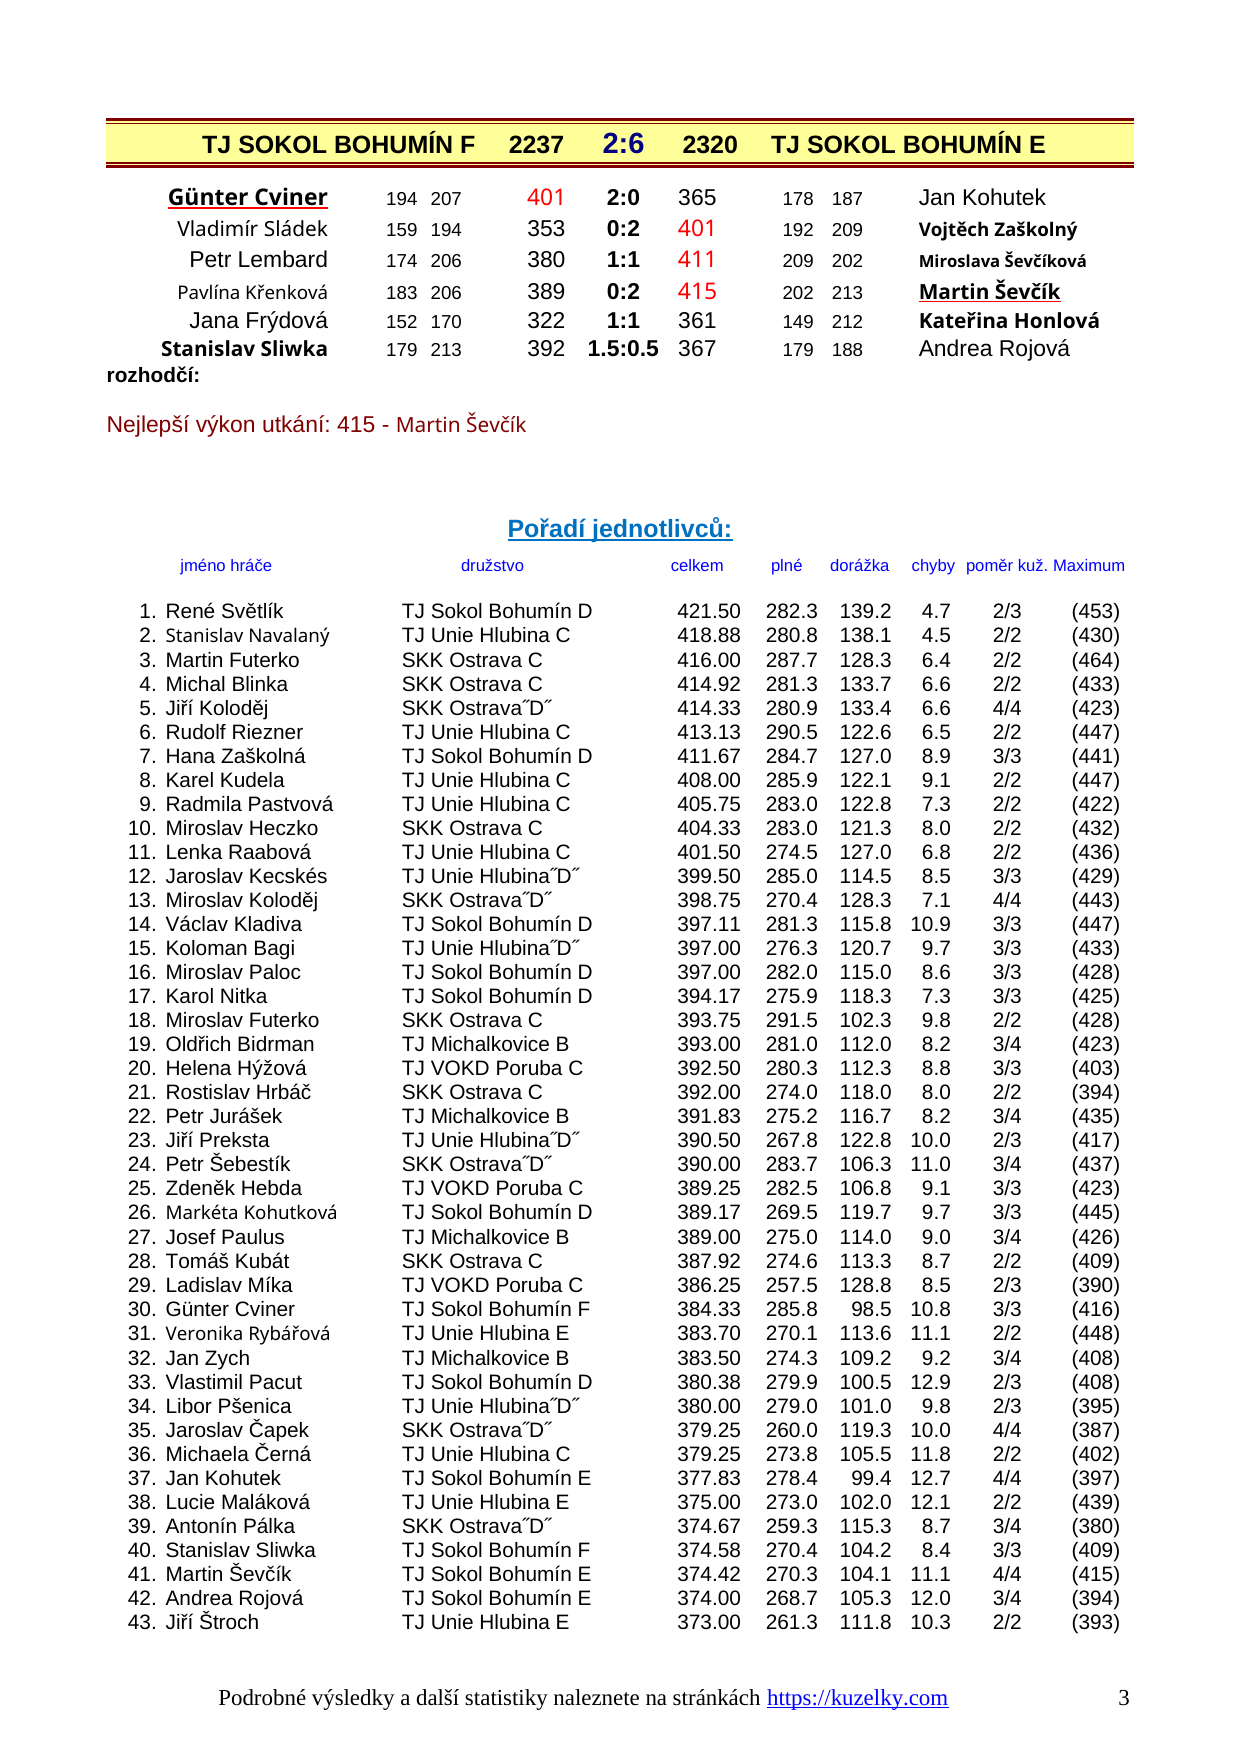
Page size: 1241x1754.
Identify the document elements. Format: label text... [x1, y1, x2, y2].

text 1. René Světlík TJ Sokol Bohumín D 421.50 282.3 139.2 4.7 2/3 (453) [106, 599, 1134, 623]
text 38. Lucie Maláková TJ Unie Hlubina E 375.00 273.0 102.0 12.1 2/2 (439) [106, 1490, 1134, 1514]
text 30. Günter Cviner TJ Sokol Bohumín F 384.33 285.8 98.5 10.8 3/3 (416) [106, 1297, 1134, 1321]
text Nejlepší výkon utkání: 415 - Martin Ševčík [106, 411, 1134, 439]
text Vladimír Sládek 159 194 353 0:2 401 192 209 Vojtěch Zaškolný [106, 212, 1134, 243]
text 25. Zdeněk Hebda TJ VOKD Poruba C 389.25 282.5 106.8 9.1 3/3 (423) [106, 1175, 1134, 1199]
text 27. Josef Paulus TJ Michalkovice B 389.00 275.0 114.0 9.0 3/4 (426) [106, 1225, 1134, 1249]
text 18. Miroslav Futerko SKK Ostrava C 393.75 291.5 102.3 9.8 2/2 (428) [106, 1008, 1134, 1032]
text 41. Martin Ševčík TJ Sokol Bohumín E 374.42 270.3 104.1 11.1 4/4 (415) [106, 1562, 1134, 1586]
text Stanislav Sliwka 179 213 392 1.5:0.5 367 179 188 Andrea Rojová [106, 334, 1134, 363]
text 19. Oldřich Bidrman TJ Michalkovice B 393.00 281.0 112.0 8.2 3/4 (423) [106, 1032, 1134, 1056]
text 16. Miroslav Paloc TJ Sokol Bohumín D 397.00 282.0 115.0 8.6 3/3 (428) [106, 960, 1134, 984]
text 3. Martin Futerko SKK Ostrava C 416.00 287.7 128.3 6.4 2/2 (464) [106, 648, 1134, 672]
text TJ Sokol Bohumín F 2237 2:6 2320 TJ Sokol Bohumín E [106, 124, 1134, 162]
text 20. Helena Hýžová TJ VOKD Poruba C 392.50 280.3 112.3 8.8 3/3 (403) [106, 1056, 1134, 1079]
text 7. Hana Zaškolná TJ Sokol Bohumín D 411.67 284.7 127.0 8.9 3/3 (441) [106, 744, 1134, 768]
text 5. Jiří Koloděj SKK Ostrava˝D˝ 414.33 280.9 133.4 6.6 4/4 (423) [106, 696, 1134, 720]
text jméno hráče družstvo celkem plné dorážka chyby poměr kuž. Maximum [106, 556, 1134, 575]
text Günter Cviner 194 207 401 2:0 365 178 187 Jan Kohutek [106, 181, 1134, 212]
text 29. Ladislav Míka TJ VOKD Poruba C 386.25 257.5 128.8 8.5 2/3 (390) [106, 1273, 1134, 1297]
text 15. Koloman Bagi TJ Unie Hlubina˝D˝ 397.00 276.3 120.7 9.7 3/3 (433) [106, 936, 1134, 960]
text 4. Michal Blinka SKK Ostrava C 414.92 281.3 133.7 6.6 2/2 (433) [106, 672, 1134, 696]
text 6. Rudolf Riezner TJ Unie Hlubina C 413.13 290.5 122.6 6.5 2/2 (447) [106, 720, 1134, 744]
text 43. Jiří Štroch TJ Unie Hlubina E 373.00 261.3 111.8 10.3 2/2 (393) [106, 1610, 1134, 1634]
text 37. Jan Kohutek TJ Sokol Bohumín E 377.83 278.4 99.4 12.7 4/4 (397) [106, 1466, 1134, 1490]
text 23. Jiří Preksta TJ Unie Hlubina˝D˝ 390.50 267.8 122.8 10.0 2/3 (417) [106, 1127, 1134, 1151]
text 10. Miroslav Heczko SKK Ostrava C 404.33 283.0 121.3 8.0 2/2 (432) [106, 816, 1134, 840]
text 35. Jaroslav Čapek SKK Ostrava˝D˝ 379.25 260.0 119.3 10.0 4/4 (387) [106, 1418, 1134, 1442]
text 39. Antonín Pálka SKK Ostrava˝D˝ 374.67 259.3 115.3 8.7 3/4 (380) [106, 1514, 1134, 1538]
text 17. Karol Nitka TJ Sokol Bohumín D 394.17 275.9 118.3 7.3 3/3 (425) [106, 984, 1134, 1008]
text 2. Stanislav Navalaný TJ Unie Hlubina C 418.88 280.8 138.1 4.5 2/2 (430) [106, 623, 1134, 648]
text 24. Petr Šebestík SKK Ostrava˝D˝ 390.00 283.7 106.3 11.0 3/4 (437) [106, 1151, 1134, 1175]
text 36. Michaela Černá TJ Unie Hlubina C 379.25 273.8 105.5 11.8 2/2 (402) [106, 1442, 1134, 1466]
text Jana Frýdová 152 170 322 1:1 361 149 212 Kateřina Honlová [106, 306, 1134, 334]
text 34. Libor Pšenica TJ Unie Hlubina˝D˝ 380.00 279.0 101.0 9.8 2/3 (395) [106, 1394, 1134, 1418]
text 21. Rostislav Hrbáč SKK Ostrava C 392.00 274.0 118.0 8.0 2/2 (394) [106, 1079, 1134, 1103]
text 12. Jaroslav Kecskés TJ Unie Hlubina˝D˝ 399.50 285.0 114.5 8.5 3/3 (429) [106, 864, 1134, 888]
text 14. Václav Kladiva TJ Sokol Bohumín D 397.11 281.3 115.8 10.9 3/3 (447) [106, 912, 1134, 936]
text 31. Veronika Rybářová TJ Unie Hlubina E 383.70 270.1 113.6 11.1 2/2 (448) [106, 1321, 1134, 1346]
text 8. Karel Kudela TJ Unie Hlubina C 408.00 285.9 122.1 9.1 2/2 (447) [106, 768, 1134, 792]
text 32. Jan Zych TJ Michalkovice B 383.50 274.3 109.2 9.2 3/4 (408) [106, 1346, 1134, 1370]
text 11. Lenka Raabová TJ Unie Hlubina C 401.50 274.5 127.0 6.8 2/2 (436) [106, 840, 1134, 864]
text 28. Tomáš Kubát SKK Ostrava C 387.92 274.6 113.3 8.7 2/2 (409) [106, 1249, 1134, 1273]
text rozhodčí: [106, 363, 1134, 387]
text 13. Miroslav Koloděj SKK Ostrava˝D˝ 398.75 270.4 128.3 7.1 4/4 (443) [106, 888, 1134, 912]
text Pavlína Křenková 183 206 389 0:2 415 202 213 Martin Ševčík [106, 274, 1134, 306]
text 42. Andrea Rojová TJ Sokol Bohumín E 374.00 268.7 105.3 12.0 3/4 (394) [106, 1586, 1134, 1610]
text 9. Radmila Pastvová TJ Unie Hlubina C 405.75 283.0 122.8 7.3 2/2 (422) [106, 792, 1134, 816]
text 33. Vlastimil Pacut TJ Sokol Bohumín D 380.38 279.9 100.5 12.9 2/3 (408) [106, 1370, 1134, 1394]
text 26. Markéta Kohutková TJ Sokol Bohumín D 389.17 269.5 119.7 9.7 3/3 (445) [106, 1199, 1134, 1225]
text 40. Stanislav Sliwka TJ Sokol Bohumín F 374.58 270.4 104.2 8.4 3/3 (409) [106, 1538, 1134, 1562]
text Pořadí jednotlivců: [94, 514, 1145, 543]
text Petr Lembard 174 206 380 1:1 411 209 202 Miroslava Ševčíková [106, 243, 1134, 274]
text 22. Petr Jurášek TJ Michalkovice B 391.83 275.2 116.7 8.2 3/4 (435) [106, 1103, 1134, 1127]
